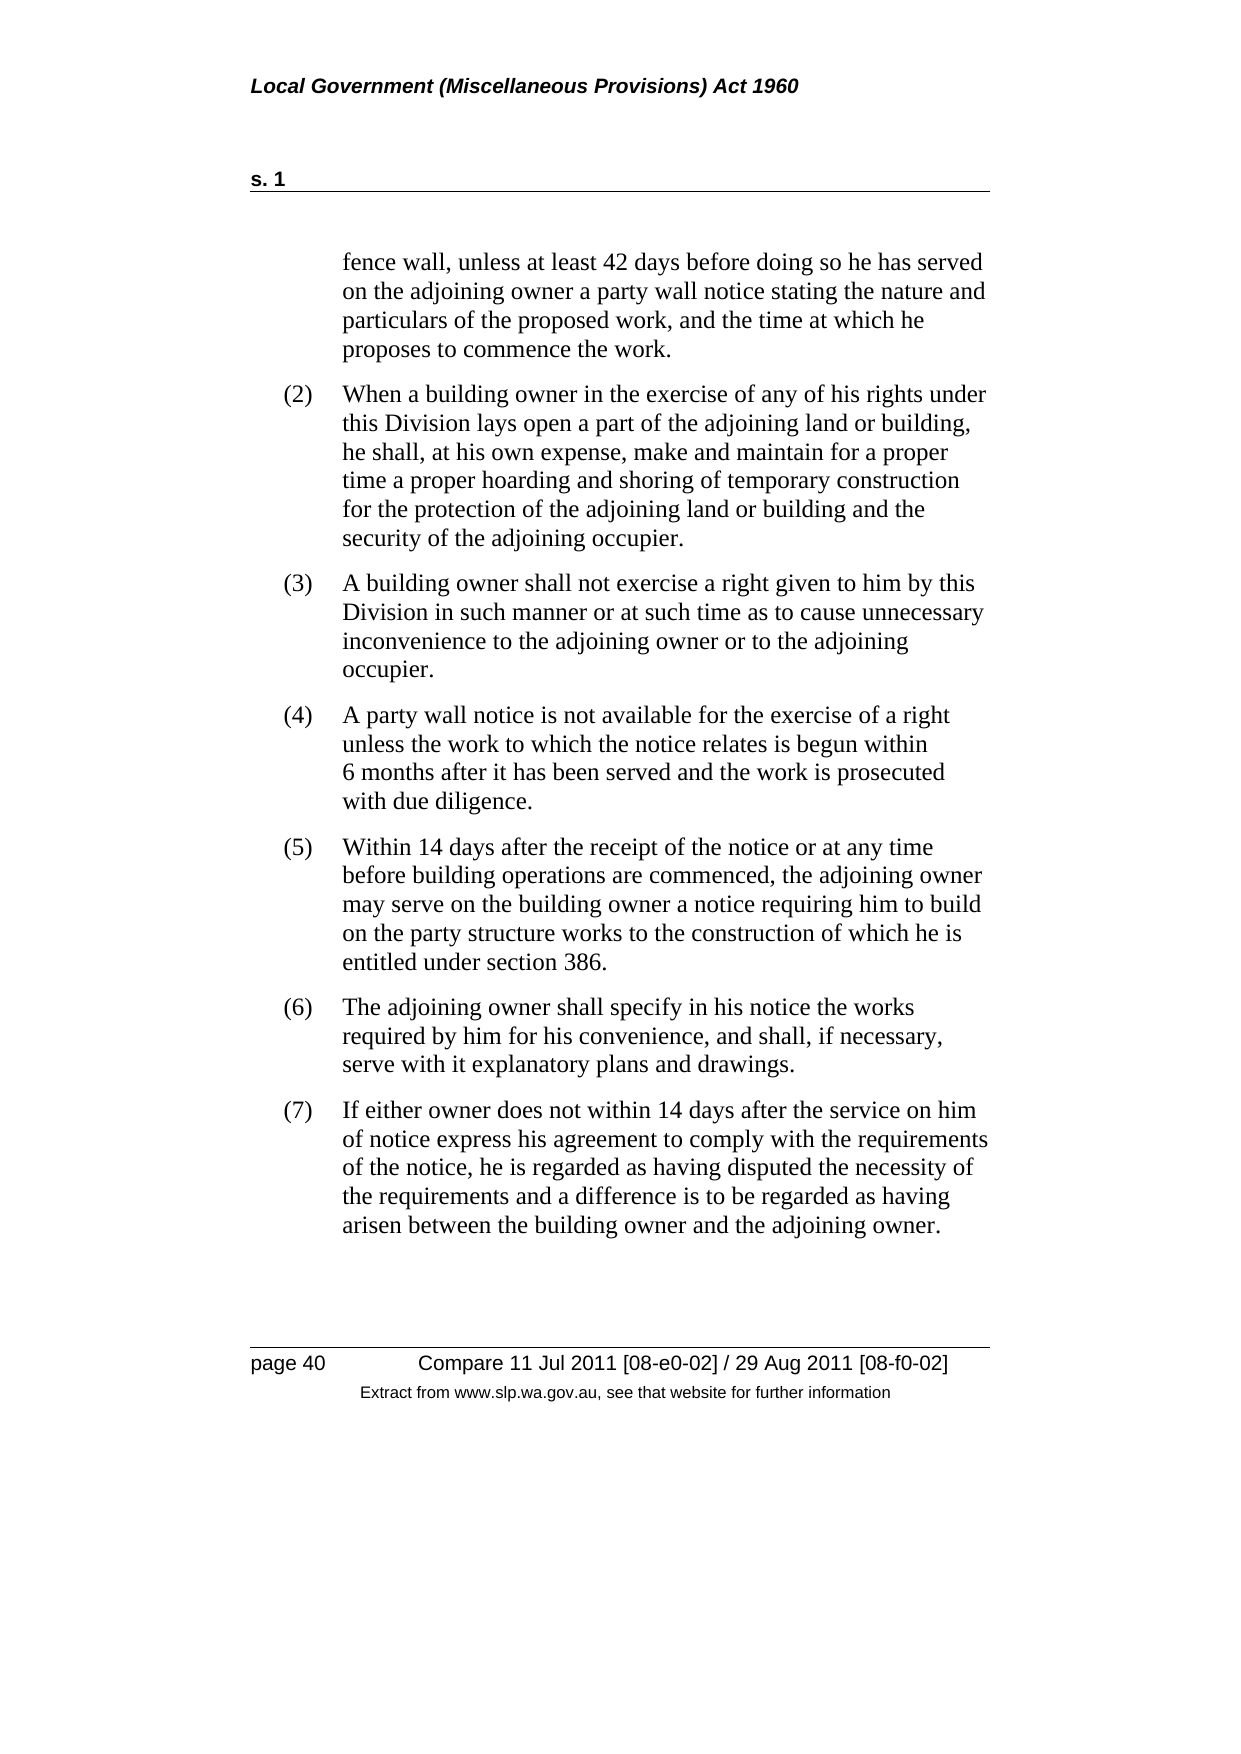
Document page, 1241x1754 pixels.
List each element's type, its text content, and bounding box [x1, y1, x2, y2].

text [250, 247, 990, 362]
text (6) The adjoining owner shall specify in his notice the works required by him for his convenience, and shall, if necessary, serve with it explanatory plans and drawings. [250, 992, 990, 1078]
text (7) If either owner does not within 14 days after the service on him of notice express his agreement to comply with the requirements of the notice, he is regarded as having disputed the necessity of the requirements and a difference is to be regarded as having arisen between the building owner and the adjoining owner. [250, 1095, 990, 1239]
text (3) A building owner shall not exercise a right given to him by this Division in such manner or at such time as to cause unnecessary inconvenience to the adjoining owner or to the adjoining occupier. [250, 568, 990, 683]
text (5) Within 14 days after the receipt of the notice or at any time before building operations are commenced, the adjoining owner may serve on the building owner a notice requiring him to build on the party structure works to the construction of which he is entitled under section 386. [250, 832, 990, 975]
text (4) A party wall notice is not available for the exercise of a right unless the work to which the notice relates is begun within 6 months after it has been served and the work is prosecuted with due diligence. [250, 700, 990, 815]
text (2) When a building owner in the exercise of any of his rights under this Division lays open a part of the adjoining land or building, he shall, at his own expense, make and maintain for a proper time a proper hoarding and shoring of temporary construction for the protection of the adjoining land or building and the security of the adjoining occupier. [250, 379, 990, 552]
